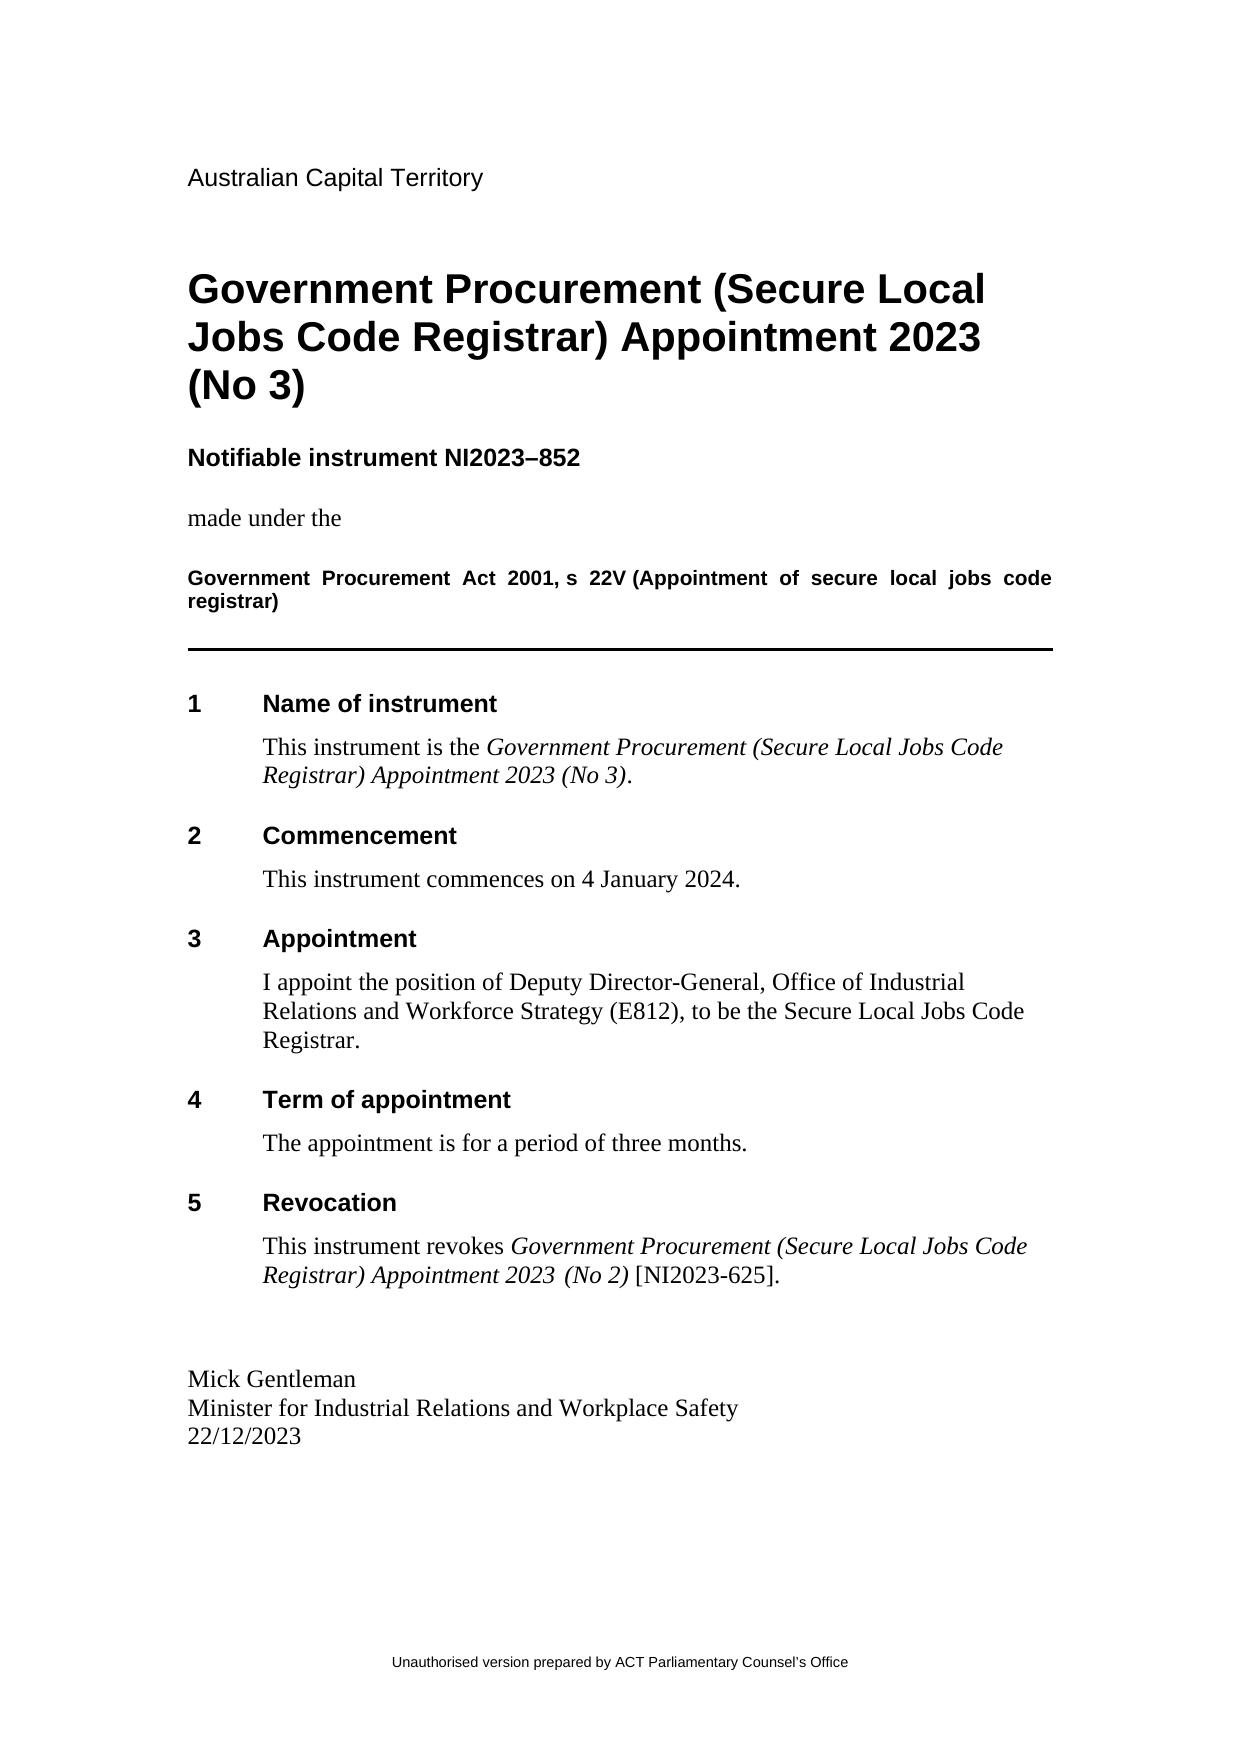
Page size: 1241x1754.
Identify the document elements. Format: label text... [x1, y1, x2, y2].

text This instrument commences on 4 January 2024. [262, 864, 1053, 893]
text This instrument revokes Government Procurement (Secure Local Jobs Code Registrar) Appointment 2023 (No 2) [NI2023-625]. [635, 1231, 1053, 1289]
text 22/12/2023 [187, 1421, 1053, 1450]
text The appointment is for a period of three months. [262, 1128, 1053, 1157]
text Minister for Industrial Relations and Workplace Safety [187, 1393, 1053, 1421]
text I appoint the position of Deputy Director-General, Office of Industrial Relations and Workforce Strategy (E812), to be the Secure Local Jobs Code Registrar. [262, 967, 1053, 1053]
text Notifiable instrument NI2023–852 [187, 443, 1053, 472]
text Government Procurement Act 2001, s 22V (Appointment of secure local jobs code registrar) [187, 565, 1053, 613]
text Mick Gentleman [187, 1364, 1053, 1393]
text Government Procurement (Secure Local Jobs Code Registrar) Appointment 2023 (No 3) [187, 264, 1053, 408]
text made under the [187, 503, 1053, 532]
text 2 Commencement [187, 821, 1053, 849]
text Australian Capital Territory [187, 162, 1053, 191]
text 3 Appointment [187, 924, 1053, 953]
text 1 Name of instrument [187, 688, 1053, 717]
text This instrument revokes Government Procurement (Secure Local Jobs Code Registrar) Appointment 2023 (No 2) [NI2023-625]. [262, 1231, 510, 1282]
text 4 Term of appointment [187, 1085, 1053, 1113]
text This instrument is the Government Procurement (Secure Local Jobs Code Registrar) Appointment 2023 (No 3). [262, 732, 1053, 789]
text 5 Revocation [187, 1188, 1053, 1217]
